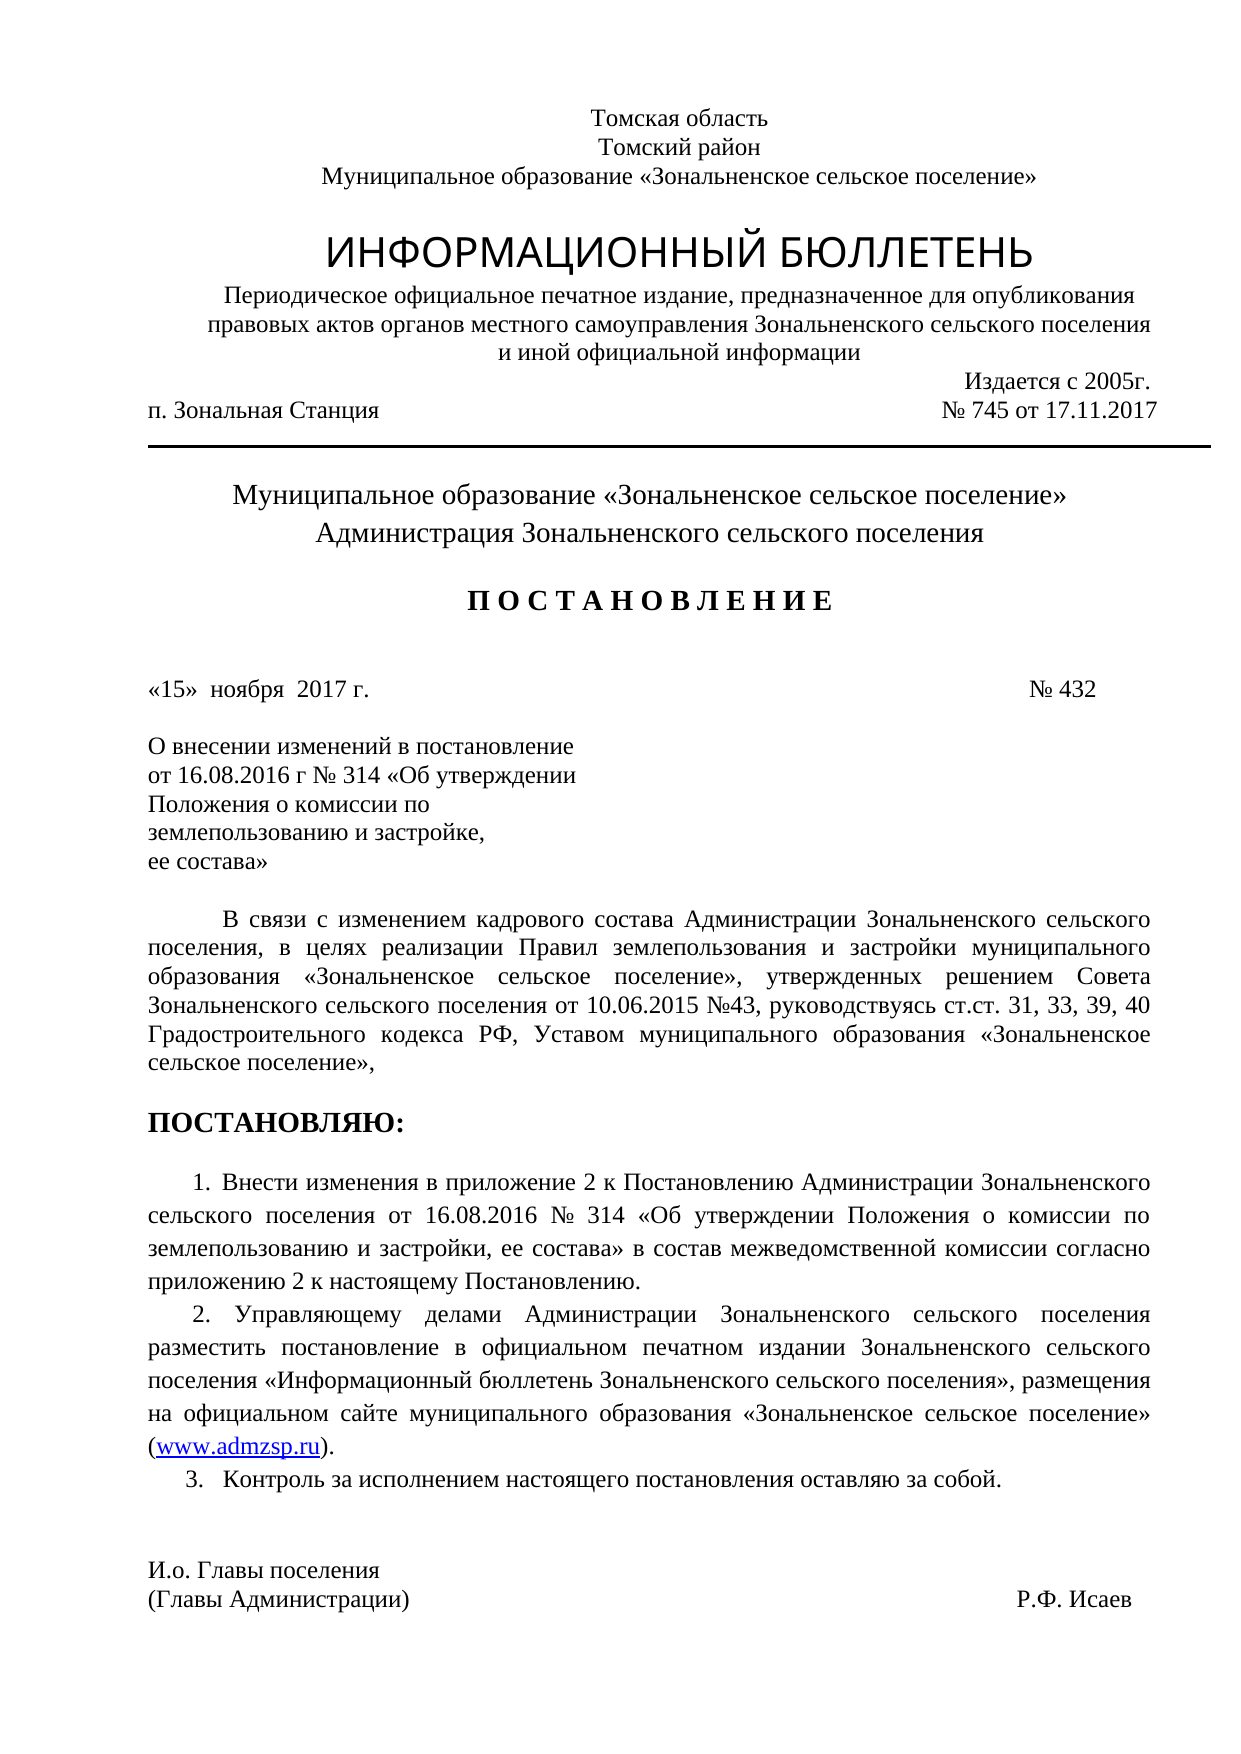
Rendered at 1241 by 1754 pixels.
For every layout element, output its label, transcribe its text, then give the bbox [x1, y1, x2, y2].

text П О С Т А Н О В Л Е Н И Е [148, 583, 1152, 616]
text ПОСТАНОВЛЯЮ: [148, 1105, 1152, 1138]
text ИНФОРМАЦИОННЫЙ БЮЛЛЕТЕНЬ [148, 223, 1211, 280]
text И.о. Главы поселения [148, 1555, 1152, 1584]
text (Главы Администрации) Р.Ф. Исаев [148, 1584, 1152, 1612]
text Администрация Зональненского сельского поселения [148, 515, 1152, 549]
text Муниципальное образование «Зональненское сельское поселение» [148, 477, 1152, 510]
text 2. Управляющему делами Администрации Зональненского сельского поселения разместить постановление в официальном печатном издании Зональненского сельского поселения «Информационный бюллетень Зональненского сельского поселения», размещения на официальном сайте муниципального образования «Зональненское сельское поселение» (www.admzsp.ru). [148, 1299, 1152, 1460]
text и иной официальной информации [148, 337, 1211, 366]
list Внести изменения в приложение 2 к Постановлению Администрации Зональненского сельского поселения от 16.08.2016 № 314 «Об утверждении Положения о комиссии по землепользованию и застройки, ее состава» в состав межведомственной комиссии согласно приложению 2 к настоящему Постановлению. [148, 1167, 1152, 1295]
text п. Зональная Станция № 745 от 17.11.2017 [148, 395, 1211, 424]
text Муниципальное образование «Зональненское сельское поселение» [148, 161, 1211, 190]
text В связи с изменением кадрового состава Администрации Зональненского сельского поселения, в целях реализации Правил землепользования и застройки муниципального образования «Зональненское сельское поселение», утвержденных решением Совета Зональненского сельского поселения от 10.06.2015 №43, руководствуясь ст.ст. 31, 33, 39, 40 Градостроительного кодекса РФ, Уставом муниципального образования «Зональненское сельское поселение», [148, 904, 1152, 1076]
list Контроль за исполнением настоящего постановления оставляю за собой. [185, 1464, 1152, 1493]
table_header О внесении изменений в постановление от 16.08.2016 г № 314 «Об утверждении Положения о комиссии по землепользованию и застройке, ее состава» [136, 731, 606, 904]
text «15» ноября 2017 г. № 432 [148, 674, 1152, 702]
text Томская область [148, 103, 1211, 132]
text правовых актов органов местного самоуправления Зональненского сельского поселения [148, 309, 1211, 337]
text Томский район [148, 132, 1211, 161]
text Издается с 2005г. [148, 366, 1211, 395]
text Периодическое официальное печатное издание, предназначенное для опубликования [148, 280, 1211, 309]
